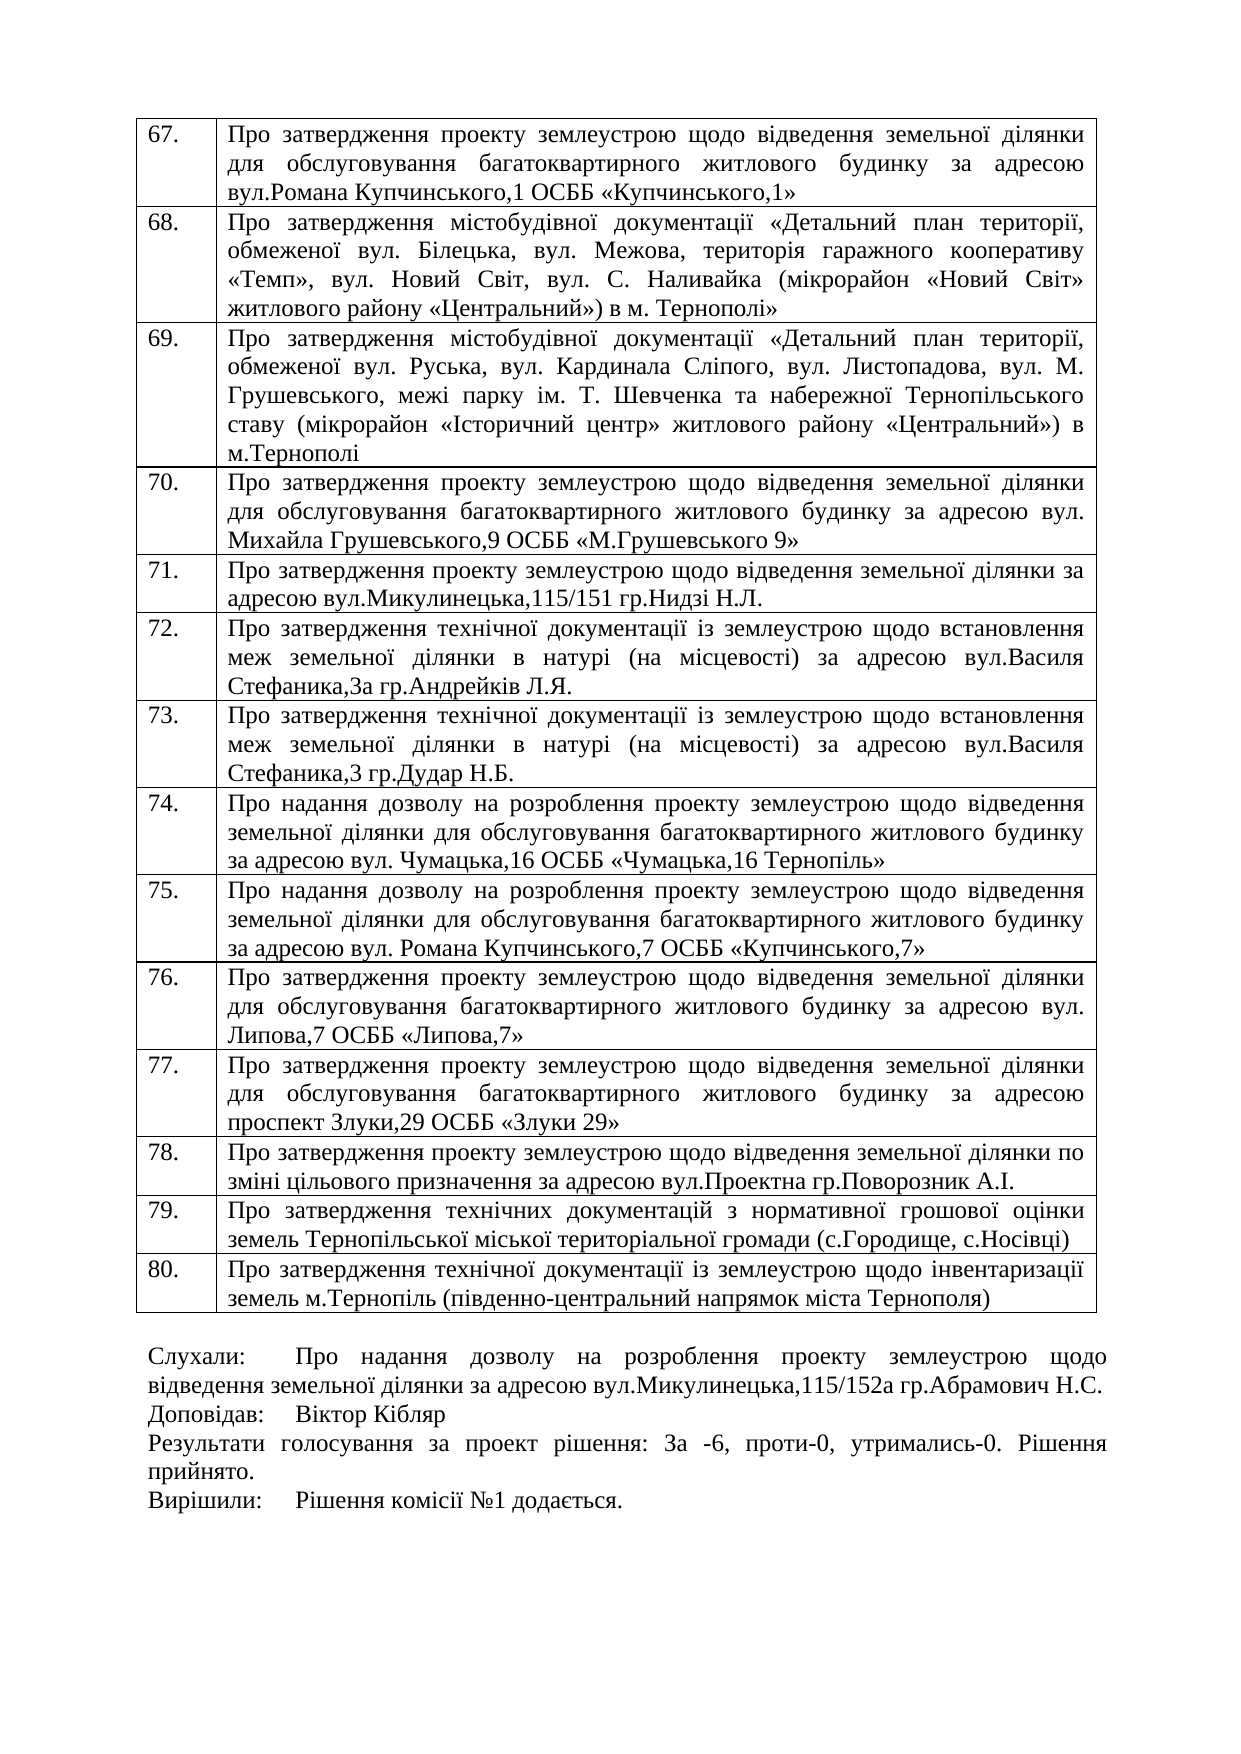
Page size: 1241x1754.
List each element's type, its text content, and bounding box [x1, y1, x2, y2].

table_cell [137, 119, 216, 206]
table_cell [137, 468, 216, 554]
table_cell [137, 701, 216, 787]
table_cell Про затвердження містобудівної документації «Детальний план території, обмеженої вул. Руська, вул. Кардинала Сліпого, вул. Листопадова, вул. М. Грушевського, межі парку ім. Т. Шевченка та набережної Тернопільського ставу (мікрорайон «Історичний центр» житлового району «Центральний») в м.Тернополі [217, 323, 1096, 466]
table_cell [137, 323, 216, 466]
table_cell Про затвердження містобудівної документації «Детальний план території, обмеженої вул. Білецька, вул. Межова, територія гаражного кооперативу «Темп», вул. Новий Світ, вул. С. Наливайка (мікрорайон «Новий Світ» житлового району «Центральний») в м. Тернополі» [217, 207, 1096, 322]
table_cell Про затвердження технічних документацій з нормативної грошової оцінки земель Тернопільської міської територіальної громади (с.Городище, с.Носівці) [217, 1196, 1096, 1253]
table_cell [137, 788, 216, 874]
text Слухали: Про надання дозволу на розроблення проекту землеустрою щодо відведення земельної ділянки за адресою вул.Микулинецька,115/152а гр.Абрамович Н.С. [148, 1341, 1107, 1399]
table_cell Про надання дозволу на розроблення проекту землеустрою щодо відведення земельної ділянки для обслуговування багатоквартирного житлового будинку за адресою вул. Романа Купчинського,7 ОСББ «Купчинського,7» [217, 875, 1096, 961]
table_cell Про затвердження проекту землеустрою щодо відведення земельної ділянки для обслуговування багатоквартирного житлового будинку за адресою вул. Липова,7 ОСББ «Липова,7» [217, 963, 1096, 1049]
table_cell Про затвердження проекту землеустрою щодо відведення земельної ділянки для обслуговування багатоквартирного житлового будинку за адресою вул. Михайла Грушевського,9 ОСББ «М.Грушевського 9» [217, 468, 1096, 554]
table_cell Про затвердження проекту землеустрою щодо відведення земельної ділянки за адресою вул.Микулинецька,115/151 гр.Нидзі Н.Л. [217, 555, 1096, 612]
table_cell [137, 1137, 216, 1194]
table_cell [137, 555, 216, 612]
text Вирішили: Рішення комісії №1 додається. [148, 1485, 1107, 1514]
table_cell [137, 1254, 216, 1312]
table_cell Про надання дозволу на розроблення проекту землеустрою щодо відведення земельної ділянки для обслуговування багатоквартирного житлового будинку за адресою вул. Чумацька,16 ОСББ «Чумацька,16 Тернопіль» [217, 788, 1096, 874]
table_cell [137, 875, 216, 961]
table_cell Про затвердження проекту землеустрою щодо відведення земельної ділянки для обслуговування багатоквартирного житлового будинку за адресою вул.Романа Купчинського,1 ОСББ «Купчинського,1» [217, 119, 1096, 206]
table_cell [137, 1050, 216, 1136]
table_cell [137, 1196, 216, 1253]
table_cell [137, 963, 216, 1049]
table_cell Про затвердження технічної документації із землеустрою щодо встановлення меж земельної ділянки в натурі (на місцевості) за адресою вул.Василя Стефаника,3 гр.Дудар Н.Б. [217, 701, 1096, 787]
text Результати голосування за проект рішення: За -6, проти-0, утримались-0. Рішення прийнято. [148, 1428, 1107, 1485]
table_cell Про затвердження проекту землеустрою щодо відведення земельної ділянки по зміні цільового призначення за адресою вул.Проектна гр.Поворозник А.І. [217, 1137, 1096, 1194]
text Доповідав: Віктор Кібляр [148, 1399, 1107, 1428]
table_cell [137, 207, 216, 322]
table_cell Про затвердження технічної документації із землеустрою щодо інвентаризації земель м.Тернопіль (південно-центральний напрямок міста Тернополя) [217, 1254, 1096, 1312]
table_cell Про затвердження технічної документації із землеустрою щодо встановлення меж земельної ділянки в натурі (на місцевості) за адресою вул.Василя Стефаника,3а гр.Андрейків Л.Я. [217, 613, 1096, 699]
table_cell [137, 613, 216, 699]
table_cell Про затвердження проекту землеустрою щодо відведення земельної ділянки для обслуговування багатоквартирного житлового будинку за адресою проспект Злуки,29 ОСББ «Злуки 29» [217, 1050, 1096, 1136]
